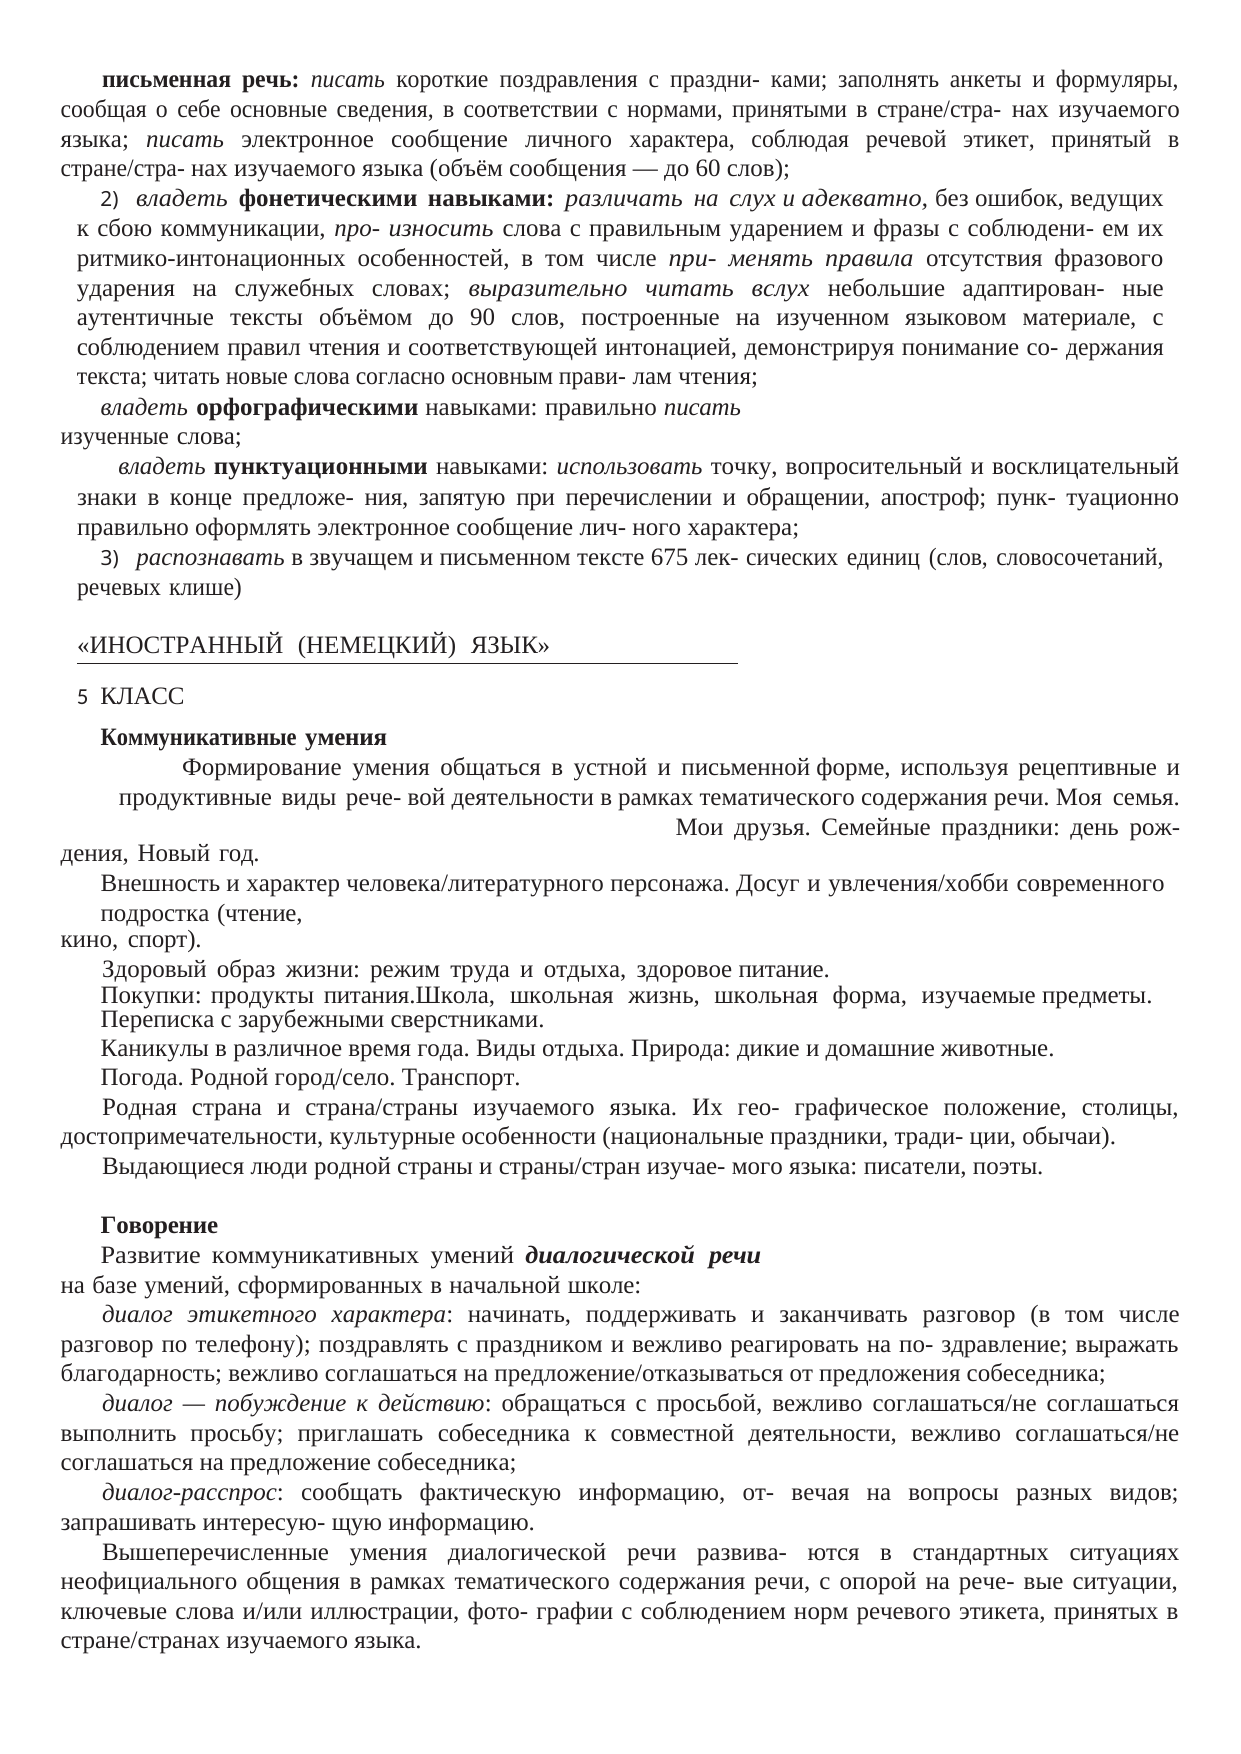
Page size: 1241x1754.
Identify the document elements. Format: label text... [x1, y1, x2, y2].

list владеть фонетическими навыками: различать на слух и адекватно, без ошибок, ведущих к сбою коммуникации, про- износить слова с правильным ударением и фразы с соблюдени- ем их ритмико-интонационных особенностей, в том числе при- менять правила отсутствия фразового ударения на служебных словах; выразительно читать вслух небольшие адаптирован- ные аутентичные тексты объёмом до 90 слов, построенные на изученном языковом материале, с соблюдением правил чтения и соответствующей интонацией, демонстрируя понимание со- держания текста; читать новые слова согласно основным прави- лам чтения; [77, 183, 1164, 390]
text владеть пунктуационными навыками: использовать точку, вопросительный и восклицательный знаки в конце предложе- ния, запятую при перечислении и обращении, апостроф; пунк- туационно правильно оформлять электронное сообщение лич- ного характера; [77, 451, 1180, 540]
text на базе умений, сформированных в начальной школе: [60, 1270, 1180, 1298]
text Родная страна и страна/страны изучаемого языка. Их гео- графическое положение, столицы, достопримечательности, культурные особенности (национальные праздники, тради- ции, обычаи). [60, 1092, 1180, 1150]
text диалог этикетного характера: начинать, поддерживать и заканчивать разговор (в том числе разговор по телефону); поздравлять с праздником и вежливо реагировать на по- здравление; выражать благодарность; вежливо соглашаться на предложение/отказываться от предложения собеседника; [60, 1299, 1180, 1387]
text письменная речь: писать короткие поздравления с праздни- ками; заполнять анкеты и формуляры, сообщая о себе основные сведения, в соответствии с нормами, принятыми в стране/стра- нах изучаемого языка; писать электронное сообщение личного характера, соблюдая речевой этикет, принятый в стране/стра- нах изучаемого языка (объём сообщения — до 60 слов); [60, 64, 1180, 182]
text Говорение [100, 1211, 1180, 1239]
text диалог-расспрос: сообщать фактическую информацию, от- вечая на вопросы разных видов; запрашивать интересую- щую информацию. [60, 1477, 1180, 1536]
subtitle КЛАСС [77, 681, 1180, 710]
text Каникулы в различное время года. Виды отдыха. Природа: дикие и домашние животные. Погода. Родной город/село. Транспорт. [100, 1033, 1069, 1091]
text кино, спорт). [60, 928, 1180, 952]
text Вышеперечисленные умения диалогической речи развива- ются в стандартных ситуациях неофициального общения в рамках тематического содержания речи, с опорой на рече- вые ситуации, ключевые слова и/или иллюстрации, фото- графии с соблюдением норм речевого этикета, принятых в стране/странах изучаемого языка. [60, 1537, 1180, 1654]
text Выдающиеся люди родной страны и страны/стран изучае- мого языка: писатели, поэты. [60, 1151, 1164, 1180]
text «ИНОСТРАННЫЙ (НЕМЕЦКИЙ) ЯЗЫК» [77, 631, 1180, 659]
text диалог — побуждение к действию: обращаться с просьбой, вежливо соглашаться/не соглашаться выполнить просьбу; приглашать собеседника к совместной деятельности, вежливо соглашаться/не соглашаться на предложение собеседника; [60, 1388, 1180, 1476]
text Коммуникативные умения [100, 722, 1180, 751]
text Развитие коммуникативных умений диалогической речи [100, 1240, 1180, 1269]
text владеть орфографическими навыками: правильно писать [100, 392, 1180, 421]
text изученные слова; [60, 421, 1180, 450]
text Формирование умения общаться в устной и письменной форме, используя рецептивные и продуктивные виды рече- вой деятельности в рамках тематического содержания речи. Моя семья. Мои друзья. Семейные праздники: день рож- [60, 752, 1180, 841]
text Здоровый образ жизни: режим труда и отдыха, здоровое питание. [60, 954, 1180, 982]
text Внешность и характер человека/литературного персонажа. Досуг и увлечения/хобби современного подростка (чтение, [100, 868, 1180, 927]
text Покупки: продукты питания.Школа, школьная жизнь, школьная форма, изучаемые предметы. Переписка с зарубежными сверстниками. [100, 984, 1180, 1032]
list распознавать в звучащем и письменном тексте 675 лек- сических единиц (слов, словосочетаний, речевых клише) [77, 542, 1164, 601]
text дения, Новый год. [60, 842, 1180, 866]
